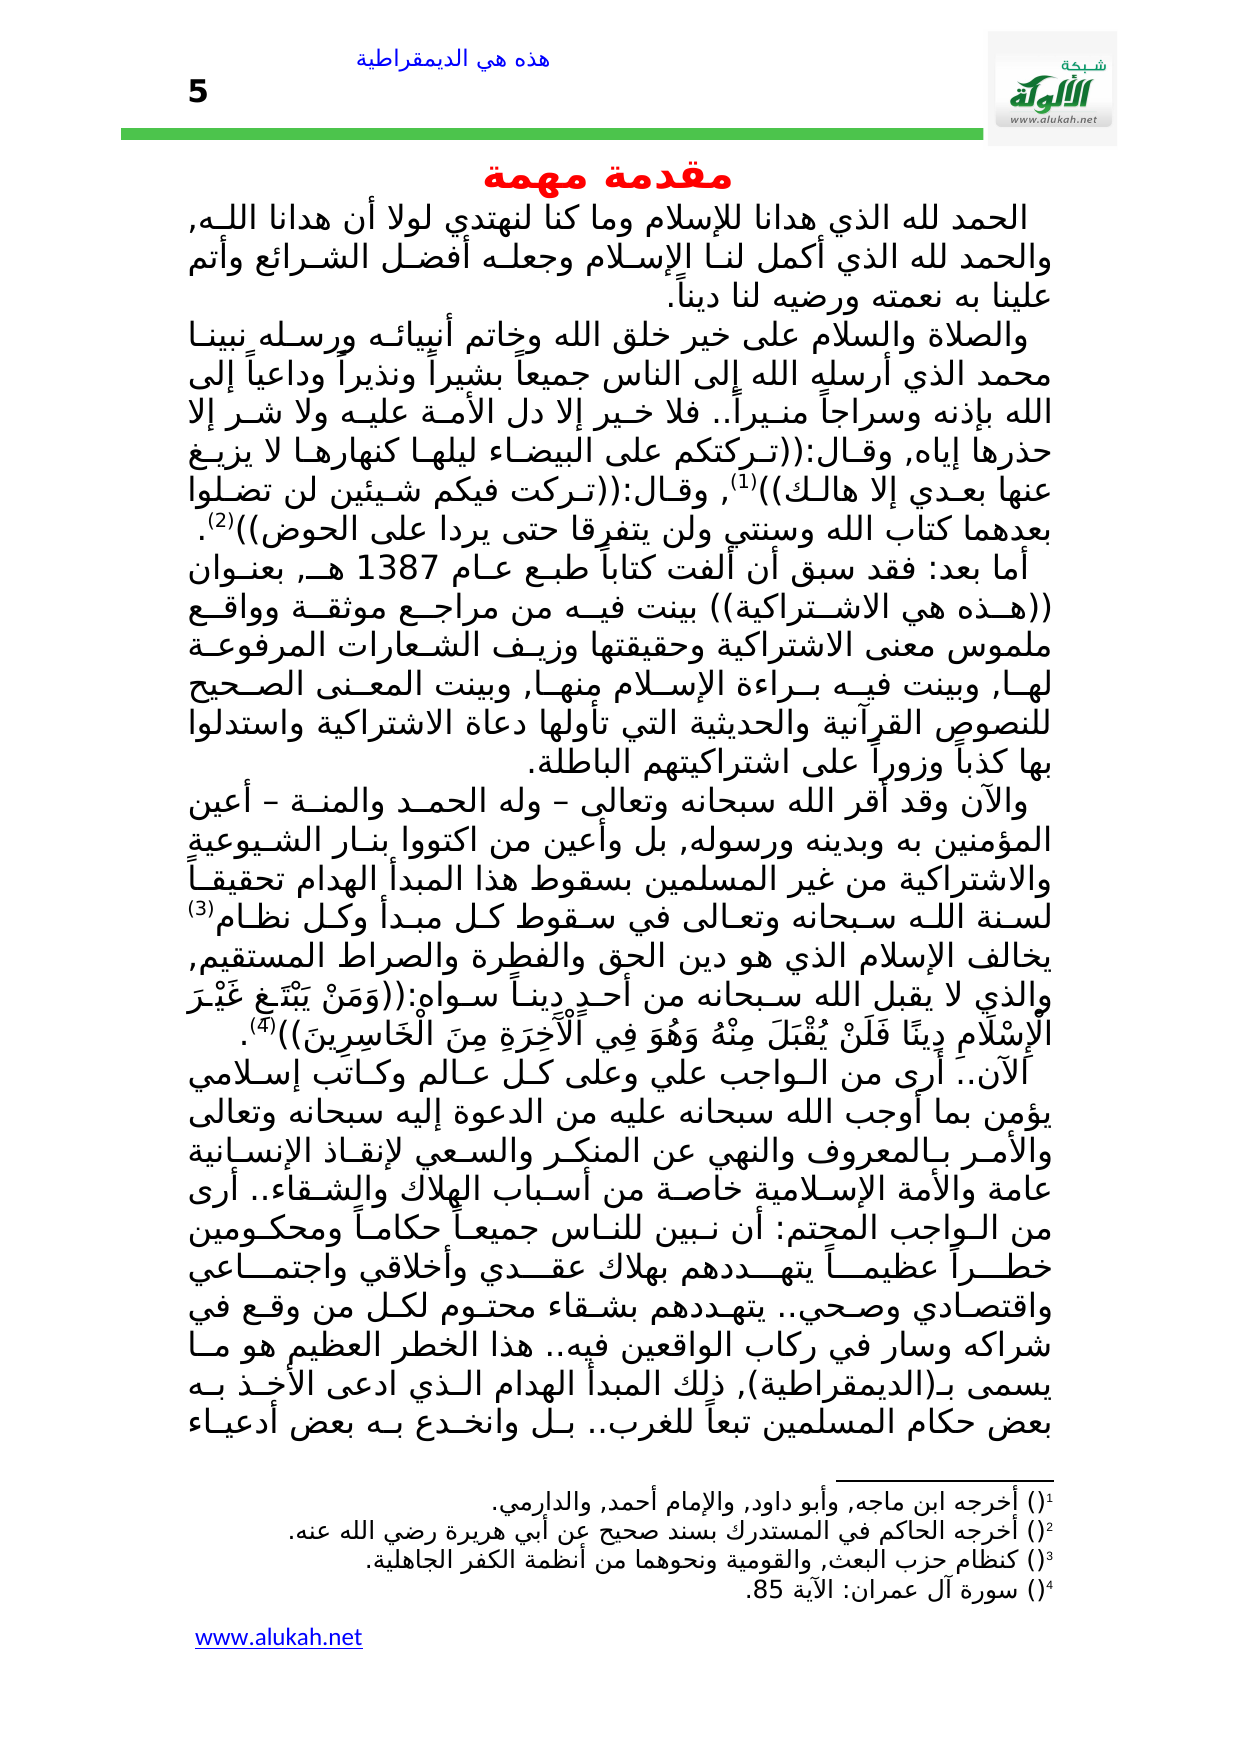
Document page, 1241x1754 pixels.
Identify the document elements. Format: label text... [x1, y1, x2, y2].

text الحمد لله الذي هدانا للإسلام وما كنا لنهتدي لولا أن هدانا الله, والحمد لله الذي أكمل لنا الإسلام وجعله أفضل الشرائع وأتم علينا به نعمته ورضيه لنا ديناً. [187, 198, 1053, 315]
text أما بعد: فقد سبق أن ألفت كتاباً طبع عام 1387 هـ, بعنوان ((هذه هي الاشتراكية)) بينت فيه من مراجع موثقة وواقع ملموس معنى الاشتراكية وحقيقتها وزيف الشعارات المرفوعة لها, وبينت فيه براءة الإسلام منها, وبينت المعنى الصحيح للنصوص القرآنية والحديثية التي تأولها دعاة الاشتراكية واستدلوا بها كذباً وزوراً على اشتراكيتهم الباطلة. [187, 548, 1053, 781]
text والصلاة والسلام على خير خلق الله وخاتم أنبيائه ورسله نبينا محمد الذي أرسله الله إلى الناس جميعاً بشيراً ونذيراً وداعياً إلى الله بإذنه وسراجاً منيراً.. فلا خير إلا دل الأمة عليه ولا شر إلا حذرها إياه, وقال:((تركتكم على البيضاء ليلها كنهارها لا يزيغ عنها بعدي إلا هالك))(), وقال:((تركت فيكم شيئين لن تضلوا بعدهما كتاب الله وسنتي ولن يتفرقا حتى يردا على الحوض))(). [187, 315, 1053, 548]
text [187, 1053, 1053, 1442]
text والآن وقد أقر الله سبحانه وتعالى – وله الحمد والمنة – أعين المؤمنين به وبدينه ورسوله, بل وأعين من اكتووا بنار الشيوعية والاشتراكية من غير المسلمين بسقوط هذا المبدأ الهدام تحقيقاً لسنة الله سبحانه وتعالى في سقوط كل مبدأ وكل نظام() يخالف الإسلام الذي هو دين الحق والفطرة والصراط المستقيم, والذي لا يقبل الله سبحانه من أحدٍ ديناً سواه:((وَمَنْ يَبْتَغِ غَيْرَ الْإِسْلَامِ دِينًا فَلَنْ يُقْبَلَ مِنْهُ وَهُوَ فِي الْآَخِرَةِ مِنَ الْخَاسِرِينَ))(). [187, 781, 1053, 1053]
text مقدمة مهمة [187, 150, 1053, 198]
